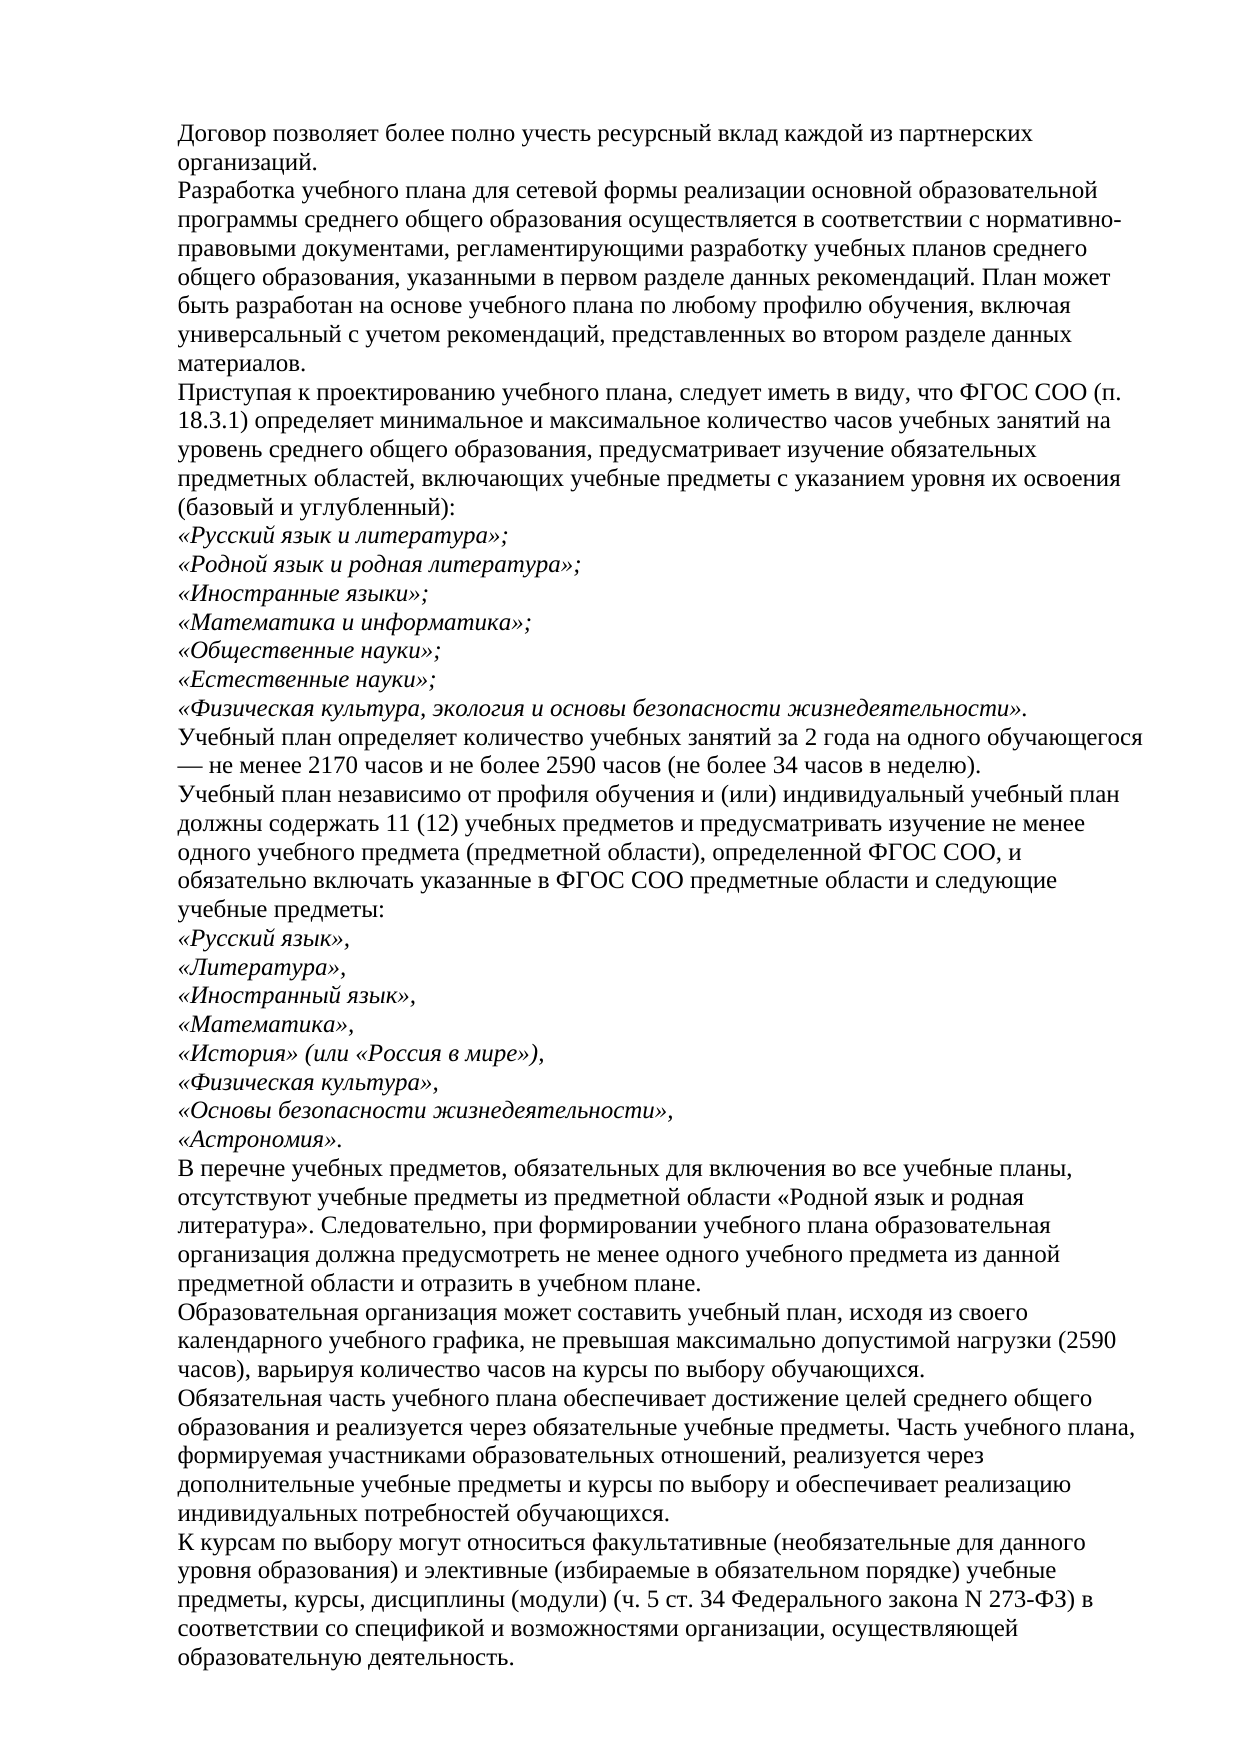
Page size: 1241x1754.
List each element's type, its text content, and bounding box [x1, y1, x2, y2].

text Договор позволяет более полно учесть ресурсный вклад каждой из партнерских организаций. [177, 118, 1152, 176]
text Разработка учебного плана для сетевой формы реализации основной образовательной программы среднего общего образования осуществляется в соответствии с нормативно-правовыми документами, регламентирующими разработку учебных планов среднего общего образования, указанными в первом разделе данных рекомендаций. План может быть разработан на основе учебного плана по любому профилю обучения, включая универсальный с учетом рекомендаций, представленных во втором разделе данных материалов. [177, 176, 1152, 377]
text Обязательная часть учебного плана обеспечивает достижение целей среднего общего образования и реализуется через обязательные учебные предметы. Часть учебного плана, формируемая участниками образовательных отношений, реализуется через дополнительные учебные предметы и курсы по выбору и обеспечивает реализацию индивидуальных потребностей обучающихся. [177, 1383, 1152, 1527]
text Приступая к проектированию учебного плана, следует иметь в виду, что ФГОС СОО (п. 18.3.1) определяет минимальное и максимальное количество часов учебных занятий на уровень среднего общего образования, предусматривает изучение обязательных предметных областей, включающих учебные предметы с указанием уровня их освоения (базовый и углубленный): [177, 377, 1152, 521]
text «Русский язык и литература»; «Родной язык и родная литература»; «Иностранные языки»; «Математика и информатика»; «Общественные науки»; «Естественные науки»; «Физическая культура, экология и основы безопасности жизнедеятельности». [177, 521, 1152, 722]
text Учебный план независимо от профиля обучения и (или) индивидуальный учебный план должны содержать 11 (12) учебных предметов и предусматривать изучение не менее одного учебного предмета (предметной области), определенной ФГОС СОО, и обязательно включать указанные в ФГОС СОО предметные области и следующие учебные предметы: [177, 779, 1152, 923]
text К курсам по выбору могут относиться факультативные (необязательные для данного уровня образования) и элективные (избираемые в обязательном порядке) учебные предметы, курсы, дисциплины (модули) (ч. 5 ст. 34 Федерального закона N 273-ФЗ) в соответствии со спецификой и возможностями организации, осуществляющей образовательную деятельность. [177, 1527, 1152, 1671]
text Учебный план определяет количество учебных занятий за 2 года на одного обучающегося — не менее 2170 часов и не более 2590 часов (не более 34 часов в неделю). [177, 722, 1152, 779]
text Образовательная организация может составить учебный план, исходя из своего календарного учебного графика, не превышая максимально допустимой нагрузки (2590 часов), варьируя количество часов на курсы по выбору обучающихся. [177, 1297, 1152, 1383]
text «Русский язык», «Литература», «Иностранный язык», «Математика», «История» (или «Россия в мире»), «Физическая культура», «Основы безопасности жизнедеятельности», «Астрономия». [177, 923, 1152, 1153]
text В перечне учебных предметов, обязательных для включения во все учебные планы, отсутствуют учебные предметы из предметной области «Родной язык и родная литература». Следовательно, при формировании учебного плана образовательная организация должна предусмотреть не менее одного учебного предмета из данной предметной области и отразить в учебном плане. [177, 1153, 1152, 1297]
